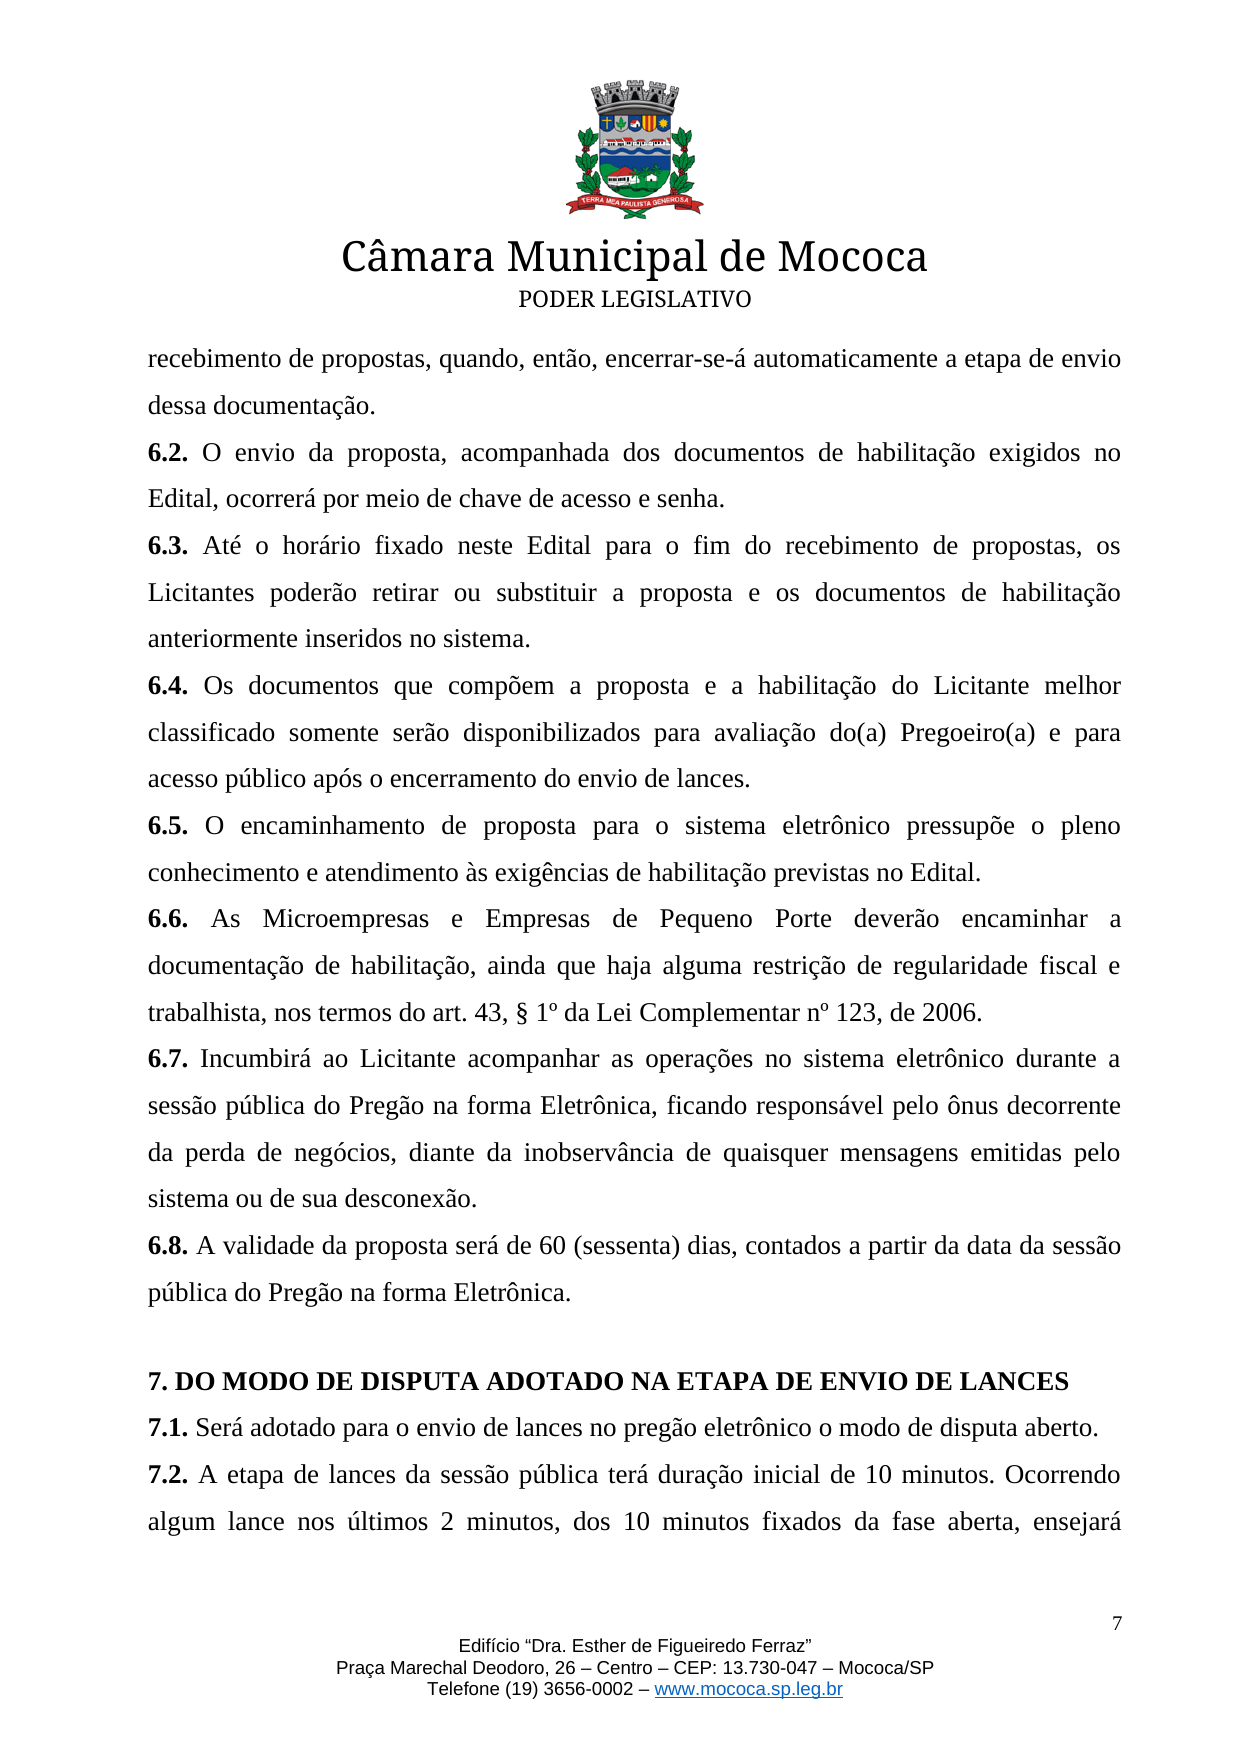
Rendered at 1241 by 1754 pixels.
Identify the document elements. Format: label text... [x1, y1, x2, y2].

picture [566, 75, 704, 227]
text 6.2. O envio da proposta, acompanhada dos documentos de habilitação exigidos no Edital, ocorrerá por meio de chave de acesso e senha. [148, 436, 1122, 514]
text 7. DO MODO DE DISPUTA ADOTADO NA ETAPA DE ENVIO DE LANCES [148, 1364, 1122, 1396]
text 6.8. A validade da proposta será de 60 (sessenta) dias, contados a partir da data da sessão pública do Pregão na forma Eletrônica. [148, 1229, 1122, 1307]
text 6.4. Os documentos que compõem a proposta e a habilitação do Licitante melhor classificado somente serão disponibilizados para avaliação do(a) Pregoeiro(a) e para acesso público após o encerramento do envio de lances. [148, 669, 1122, 794]
text 6.6. As Microempresas e Empresas de Pequeno Porte deverão encaminhar a documentação de habilitação, ainda que haja alguma restrição de regularidade fiscal e trabalhista, nos termos do art. 43, § 1º da Lei Complementar nº 123, de 2006. [148, 903, 1122, 1027]
text 6.5. O encaminhamento de proposta para o sistema eletrônico pressupõe o pleno conhecimento e atendimento às exigências de habilitação previstas no Edital. [148, 809, 1122, 887]
text 6.3. Até o horário fixado neste Edital para o fim do recebimento de propostas, os Licitantes poderão retirar ou substituir a proposta e os documentos de habilitação anteriormente inseridos no sistema. [148, 529, 1122, 654]
text 6.7. Incumbirá ao Licitante acompanhar as operações no sistema eletrônico durante a sessão pública do Pregão na forma Eletrônica, ficando responsável pelo ônus decorrente da perda de negócios, diante da inobservância de quaisquer mensagens emitidas pelo sistema ou de sua desconexão. [148, 1043, 1122, 1214]
text 7.1. Será adotado para o envio de lances no pregão eletrônico o modo de disputa aberto. [148, 1411, 1122, 1442]
